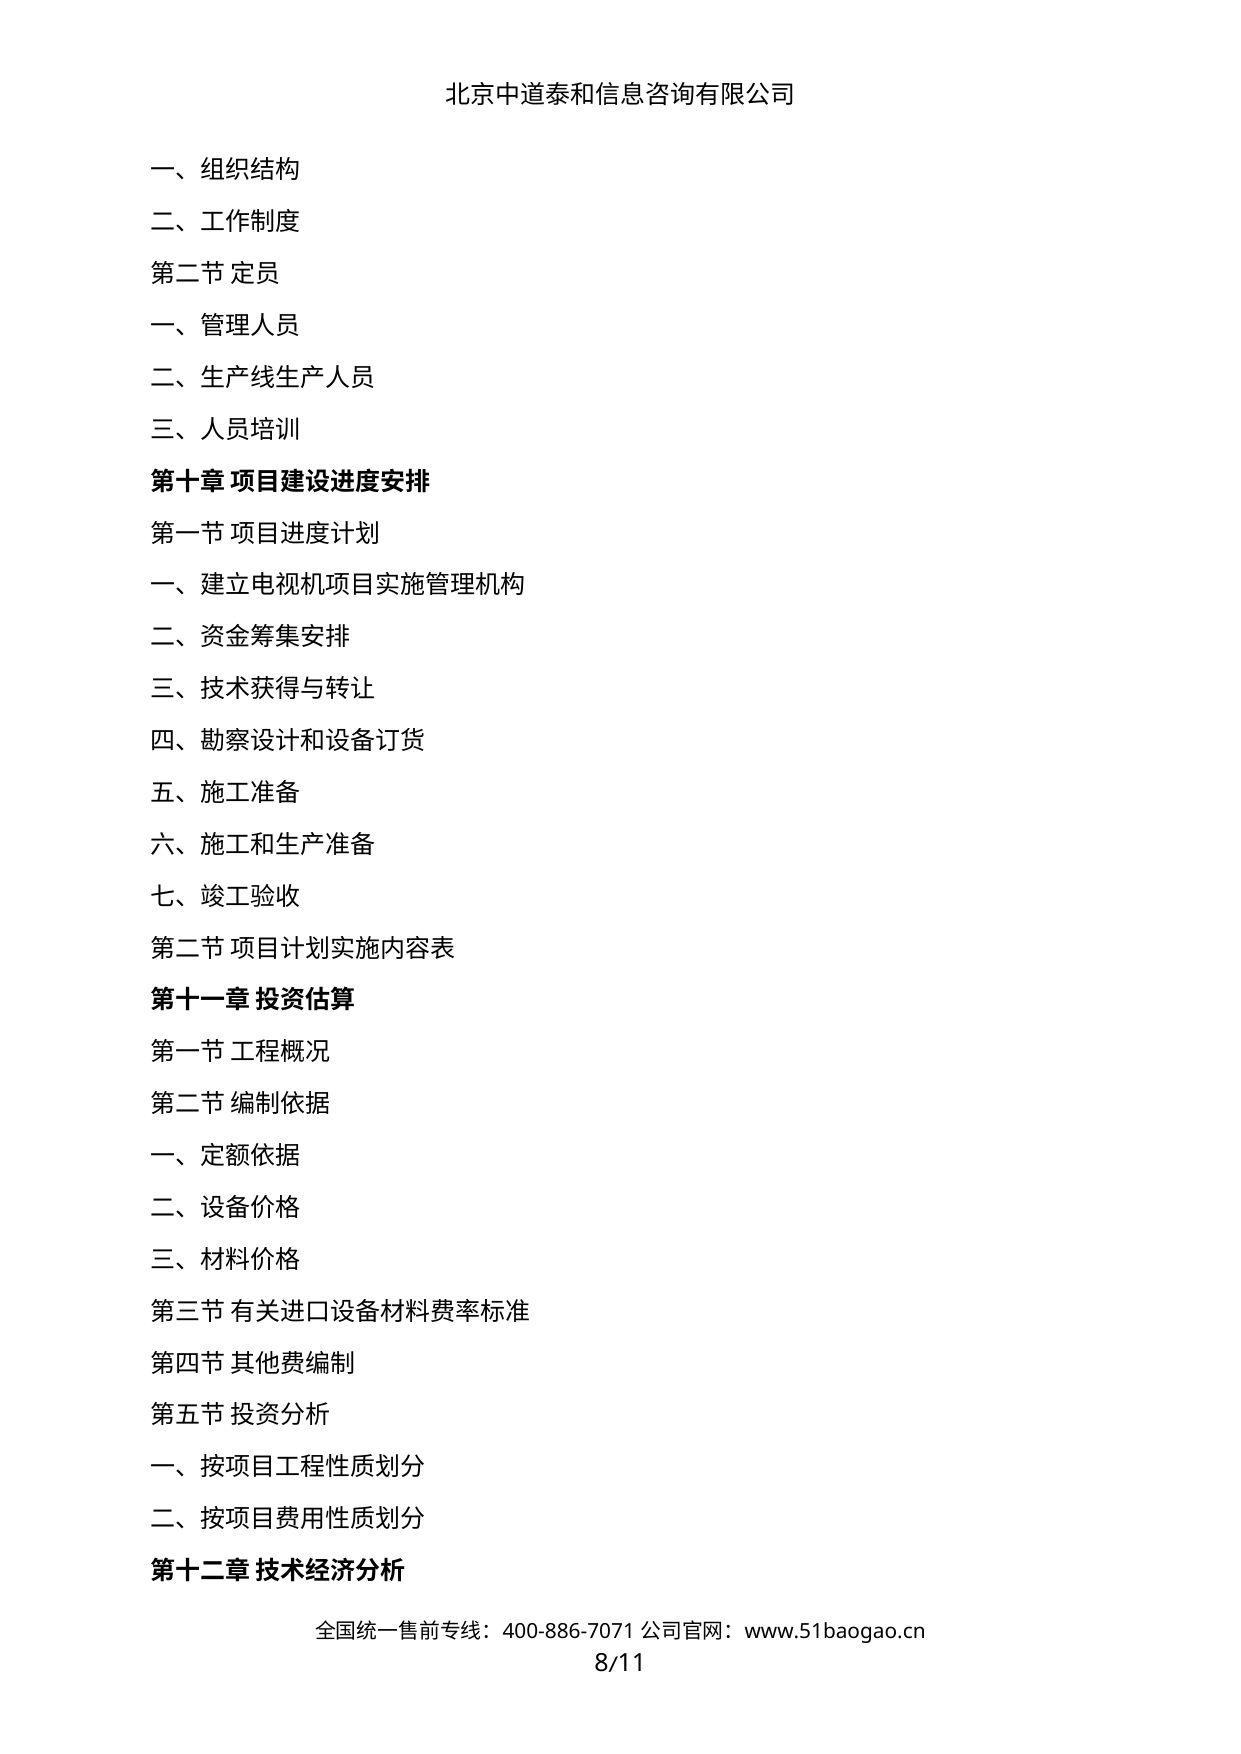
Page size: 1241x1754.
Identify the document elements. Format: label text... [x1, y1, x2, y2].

text 二、按项目费用性质划分 [150, 1499, 1090, 1535]
text 六、施工和生产准备 [150, 824, 1090, 861]
text 五、施工准备 [150, 772, 1090, 809]
text 第一节 项目进度计划 [150, 513, 1090, 549]
text 第十二章 技术经济分析 [150, 1551, 1090, 1587]
text 三、技术获得与转让 [150, 669, 1090, 705]
text 第十章 项目建设进度安排 [150, 461, 1090, 497]
text 二、生产线生产人员 [150, 357, 1090, 394]
text 第二节 项目计划实施内容表 [150, 928, 1090, 964]
text 一、建立电视机项目实施管理机构 [150, 565, 1090, 601]
text 第二节 定员 [150, 254, 1090, 290]
text 二、资金筹集安排 [150, 617, 1090, 653]
text 三、人员培训 [150, 409, 1090, 446]
text 二、工作制度 [150, 202, 1090, 238]
text 七、竣工验收 [150, 876, 1090, 912]
text 第二节 编制依据 [150, 1084, 1090, 1120]
text 第四节 其他费编制 [150, 1343, 1090, 1379]
text 第五节 投资分析 [150, 1395, 1090, 1431]
text 第三节 有关进口设备材料费率标准 [150, 1291, 1090, 1327]
text 第一节 工程概况 [150, 1032, 1090, 1068]
text 一、组织结构 [150, 150, 1090, 186]
text 一、按项目工程性质划分 [150, 1447, 1090, 1483]
text 三、材料价格 [150, 1239, 1090, 1276]
text 一、管理人员 [150, 306, 1090, 342]
text 第十一章 投资估算 [150, 980, 1090, 1016]
text 二、设备价格 [150, 1187, 1090, 1224]
text 四、勘察设计和设备订货 [150, 721, 1090, 757]
text 一、定额依据 [150, 1136, 1090, 1172]
